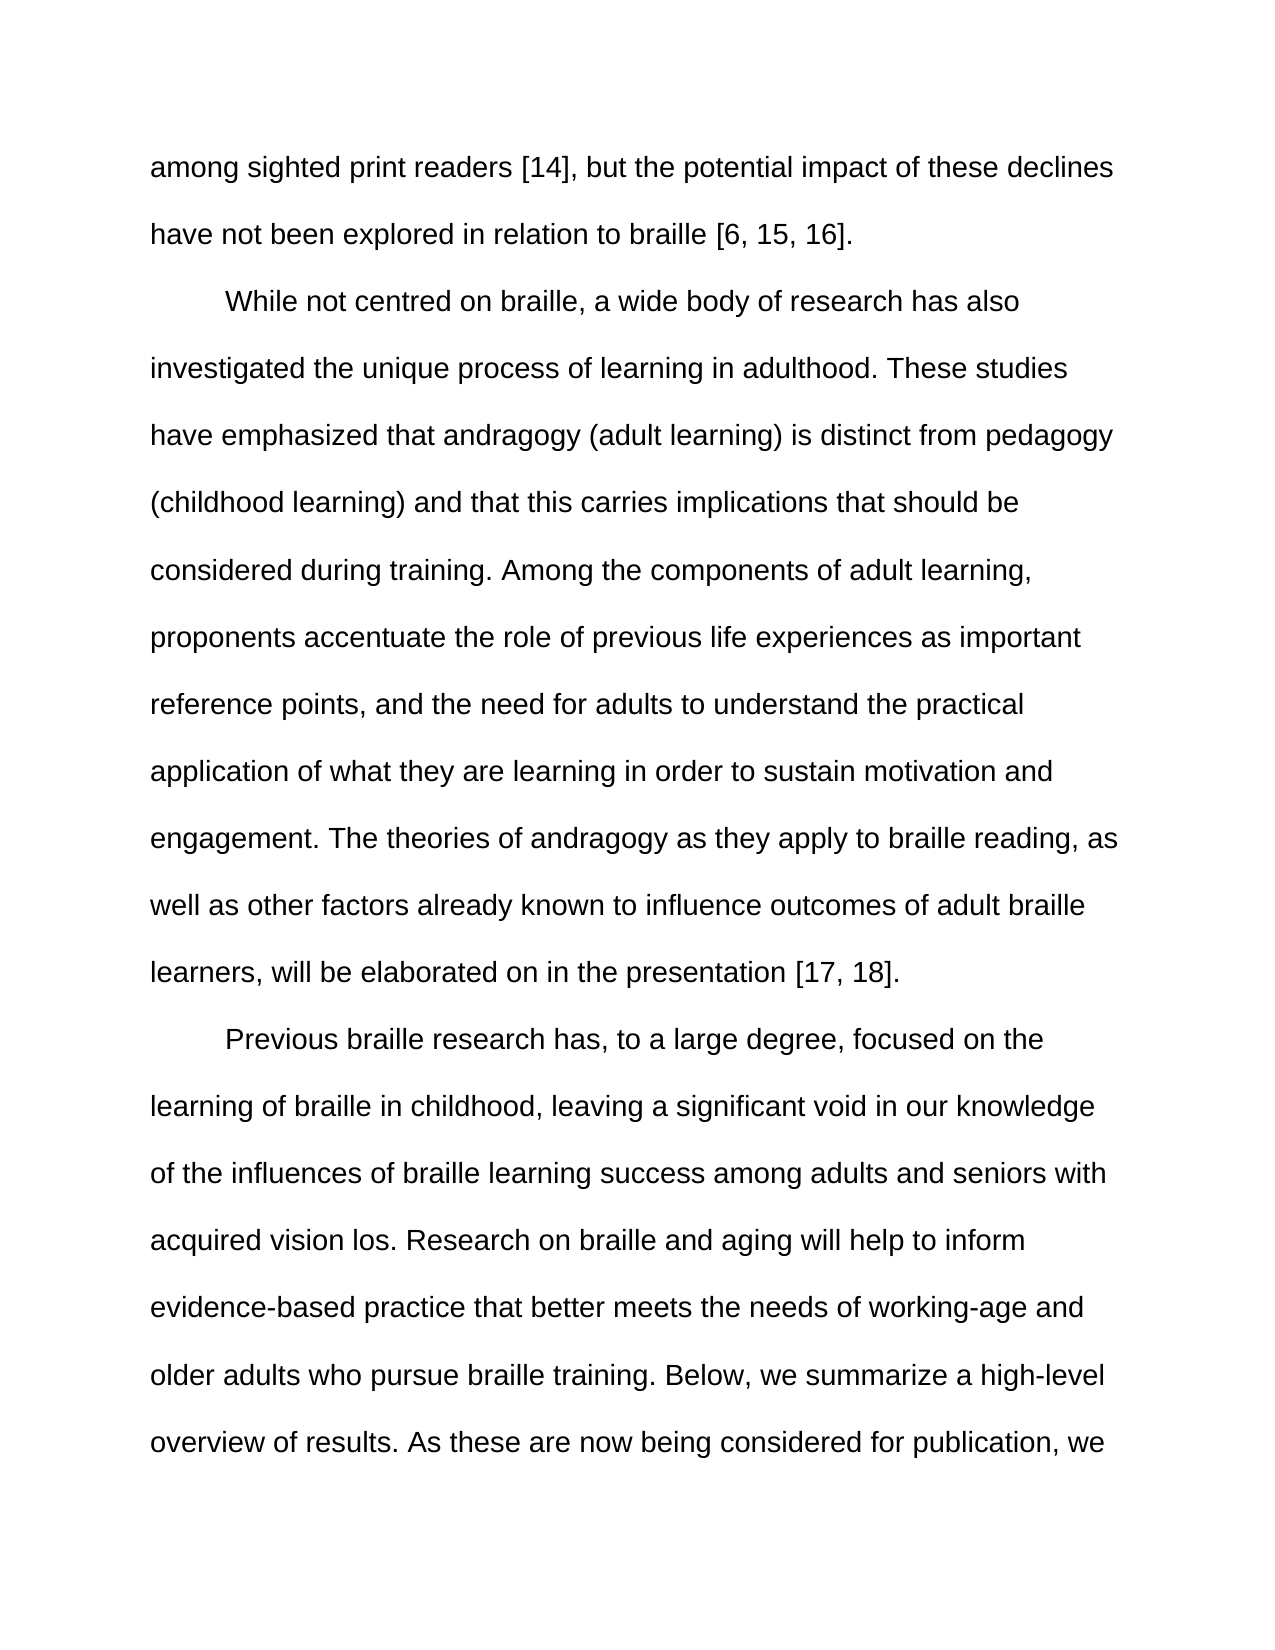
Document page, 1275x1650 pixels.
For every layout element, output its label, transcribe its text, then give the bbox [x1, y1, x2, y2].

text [150, 1022, 1125, 1458]
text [150, 150, 1125, 251]
text While not centred on braille, a wide body of research has also investigated the unique process of learning in adulthood. These studies have emphasized that andragogy (adult learning) is distinct from pedagogy (childhood learning) and that this carries implications that should be considered during training. Among the components of adult learning, proponents accentuate the role of previous life experiences as important reference points, and the need for adults to understand the practical application of what they are learning in order to sustain motivation and engagement. The theories of andragogy as they apply to braille reading, as well as other factors already known to influence outcomes of adult braille learners, will be elaborated on in the presentation [17, 18]. [150, 284, 1125, 988]
